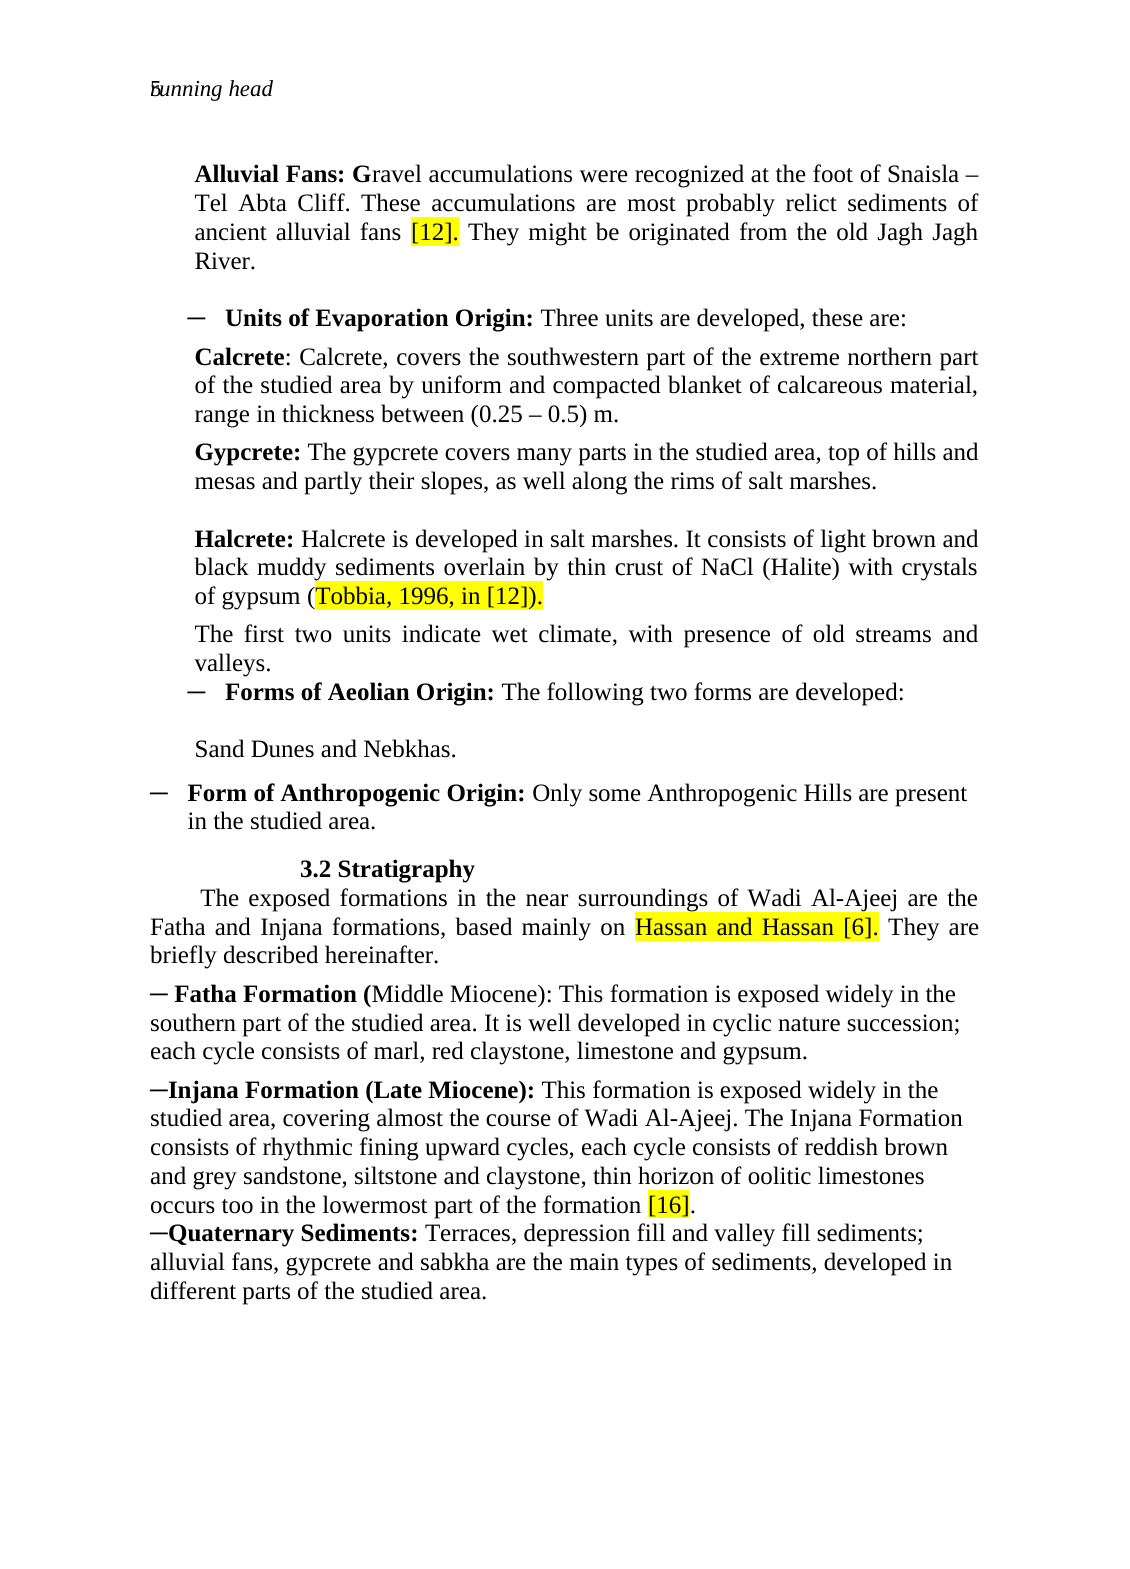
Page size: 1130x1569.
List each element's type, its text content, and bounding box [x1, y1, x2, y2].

list Quaternary Sediments: Terraces, depression fill and valley fill sediments; alluvial fans, gypcrete and sabkha are the main types of sediments, developed in different parts of the studied area. [150, 1218, 979, 1305]
text Alluvial Fans: Gravel accumulations were recognized at the foot of Snaisla – Tel Abta Cliff. These accumulations are most probably relict sediments of ancient alluvial fans [12]. They might be originated from the old Jagh Jagh River. [194, 159, 979, 274]
text The first two units indicate wet climate, with presence of old streams and valleys. [194, 619, 979, 677]
text The exposed formations in the near surroundings of Wadi Al-Ajeej are the Fatha and Injana formations, based mainly on Hassan and Hassan [6]. They are briefly described hereinafter. [150, 883, 979, 969]
text Gypcrete: The gypcrete covers many parts in the studied area, top of hills and mesas and partly their slopes, as well along the rims of salt marshes. [194, 437, 979, 495]
text Halcrete: Halcrete is developed in salt marshes. It consists of light brown and black muddy sediments overlain by thin crust of NaCl (Halite) with crystals of gypsum (Tobbia, 1996, in [12]). [194, 524, 979, 610]
list Injana Formation (Late Miocene): This formation is exposed widely in the studied area, covering almost the course of Wadi Al-Ajeej. The Injana Formation consists of rhythmic fining upward cycles, each cycle consists of reddish brown and grey sandstone, siltstone and claystone, thin horizon of oolitic limestones occurs too in the lowermost part of the formation [16]. [150, 1075, 979, 1218]
list Stratigraphy [300, 854, 979, 883]
list Fatha Formation (Middle Miocene): This formation is exposed widely in the southern part of the studied area. It is well developed in cyclic nature succession; each cycle consists of marl, red claystone, limestone and gypsum. [150, 979, 979, 1065]
text Sand Dunes and Nebkhas. [194, 734, 979, 763]
text Calcrete: Calcrete, covers the southwestern part of the extreme northern part of the studied area by uniform and compacted blanket of calcareous material, range in thickness between (0.25 – 0.5) m. [194, 342, 979, 428]
list Form of Anthropogenic Origin: Only some Anthropogenic Hills are present in the studied area. [150, 778, 979, 835]
list Units of Evaporation Origin: Three units are developed, these are: [187, 303, 979, 332]
list Forms of Aeolian Origin: The following two forms are developed: [187, 677, 979, 706]
